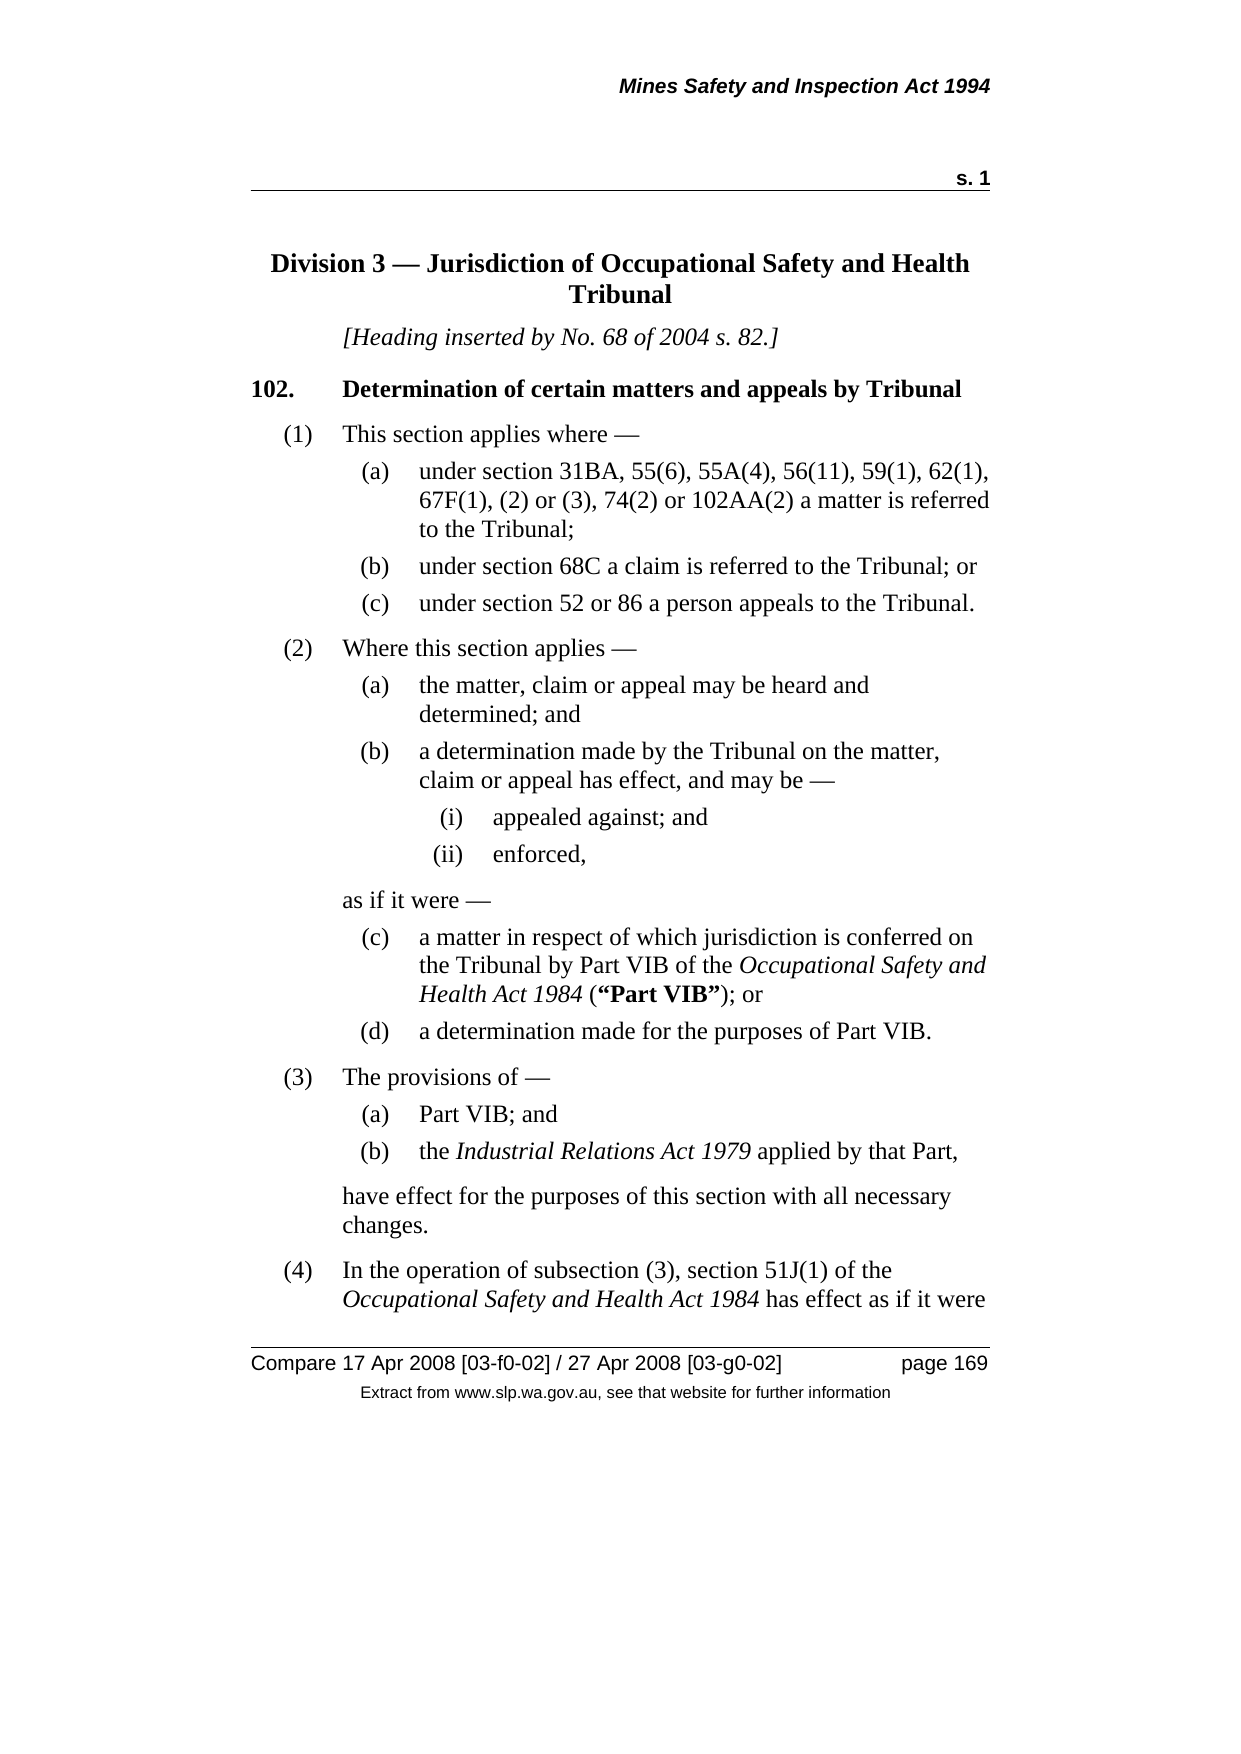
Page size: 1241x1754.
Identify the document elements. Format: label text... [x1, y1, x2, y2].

text (b) a determination made by the Tribunal on the matter, claim or appeal has effect, and may be — [251, 736, 990, 794]
text (d) a determination made for the purposes of Part VIB. [251, 1016, 990, 1045]
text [251, 1256, 990, 1313]
subtitle [Heading inserted by No. 68 of 2004 s. 82.] [251, 322, 990, 351]
text (a) Part VIB; and [251, 1099, 990, 1128]
subtitle Division 3 — Jurisdiction of Occupational Safety and Health Tribunal [251, 247, 990, 310]
text (1) This section applies where — [251, 419, 990, 448]
text (ii) enforced, [251, 839, 990, 868]
text (c) under section 52 or 86 a person appeals to the Tribunal. [251, 588, 990, 617]
subtitle 102. Determination of certain matters and appeals by Tribunal [251, 374, 990, 403]
text (b) under section 68C a claim is referred to the Tribunal; or [251, 551, 990, 580]
text have effect for the purposes of this section with all necessary changes. [251, 1181, 990, 1239]
text (a) the matter, claim or appeal may be heard and determined; and [251, 671, 990, 728]
text (c) a matter in respect of which jurisdiction is conferred on the Tribunal by Part VIB of the Occupational Safety and Health Act 1984 (“Part VIB”); or [251, 922, 990, 1008]
text (2) Where this section applies — [251, 633, 990, 662]
text as if it were — [251, 885, 990, 913]
text (b) the Industrial Relations Act 1979 applied by that Part, [251, 1136, 990, 1165]
text (3) The provisions of — [251, 1062, 990, 1091]
text (a) under section 31BA, 55(6), 55A(4), 56(11), 59(1), 62(1), 67F(1), (2) or (3), 74(2) or 102AA(2) a matter is referred to the Tribunal; [251, 456, 990, 543]
text (i) appealed against; and [251, 802, 990, 831]
